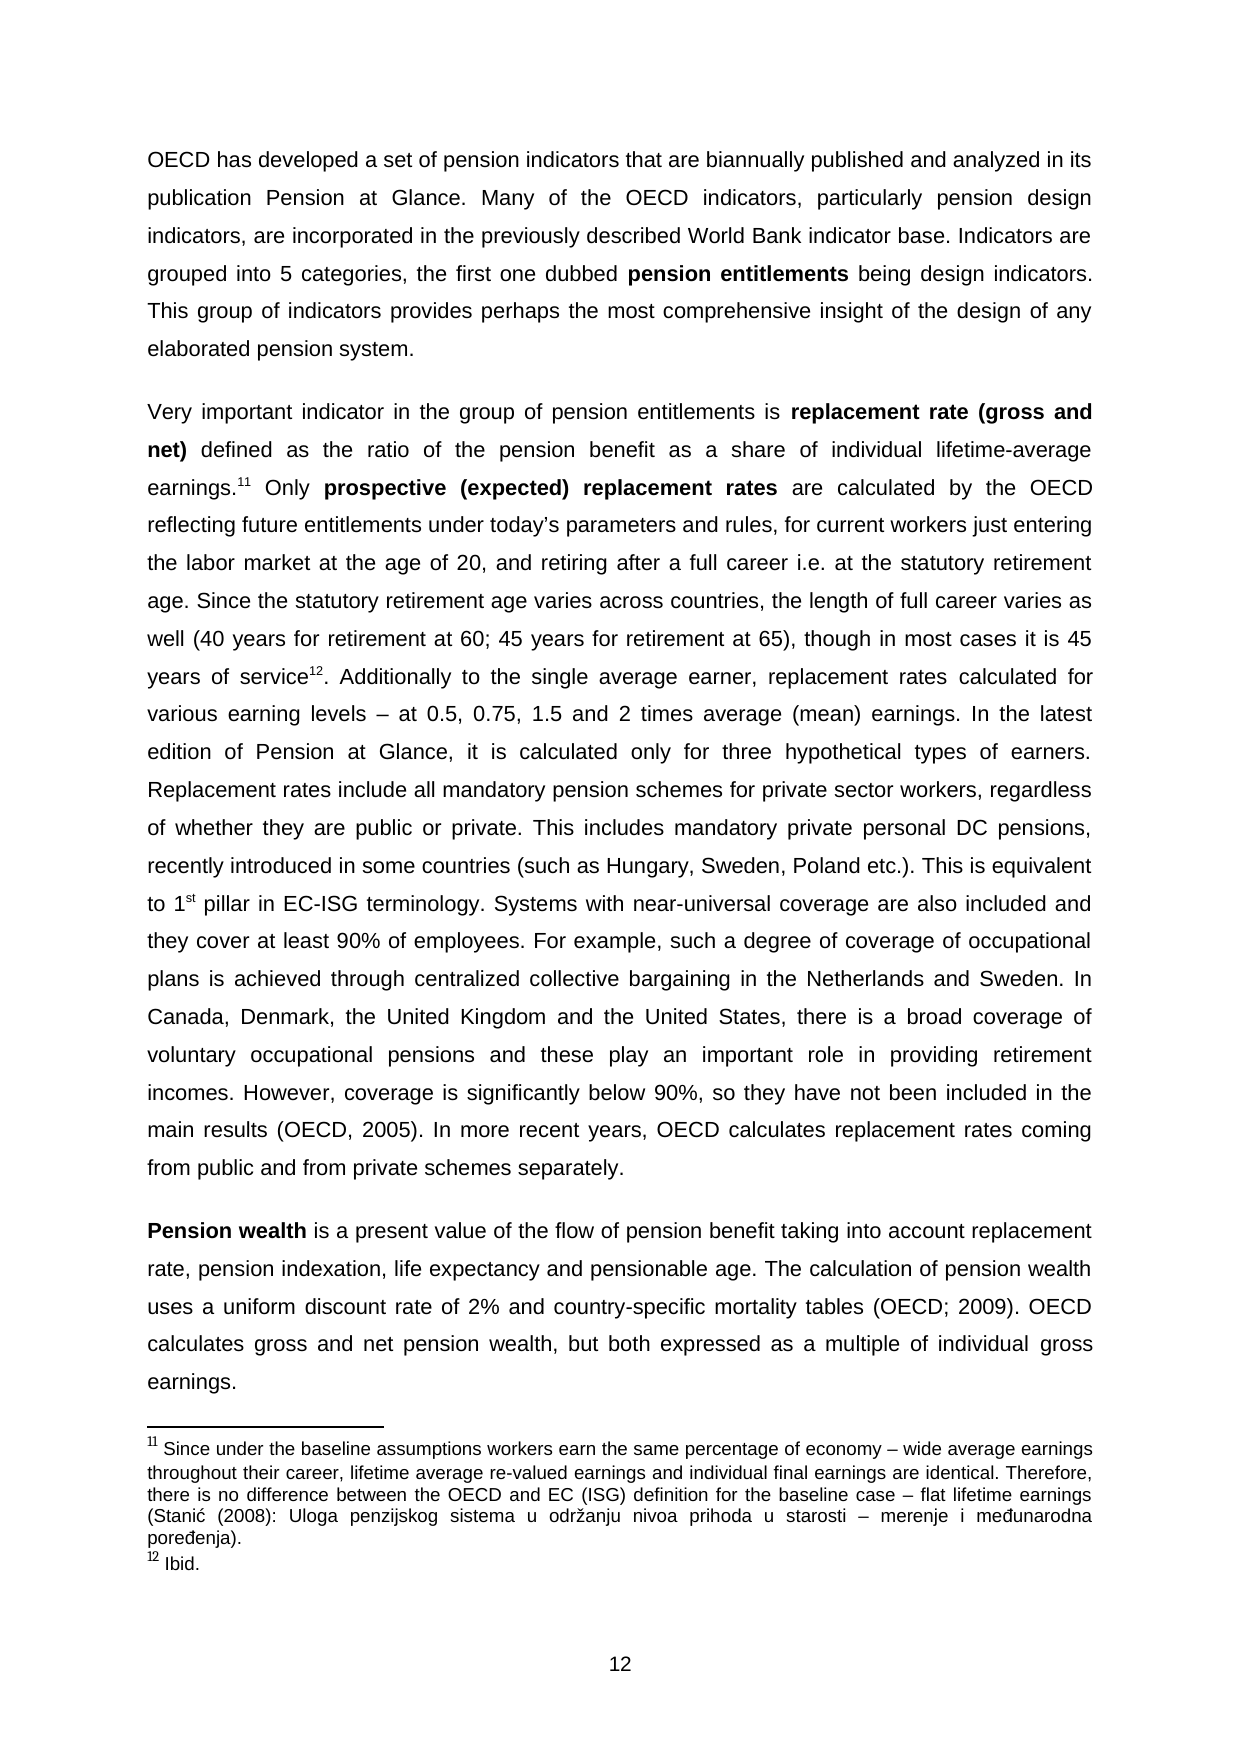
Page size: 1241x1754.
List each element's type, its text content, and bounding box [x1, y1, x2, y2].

text Very important indicator in the group of pension entitlements is replacement rate (gross and net) defined as the ratio of the pension benefit as a share of individual lifetime-average earnings. Only prospective (expected) replacement rates are calculated by the OECD reflecting future entitlements under today’s parameters and rules, for current workers just entering the labor market at the age of 20, and retiring after a full career i.e. at the statutory retirement age. Since the statutory retirement age varies across countries, the length of full career varies as well (40 years for retirement at 60; 45 years for retirement at 65), though in most cases it is 45 years of service. Additionally to the single average earner, replacement rates calculated for various earning levels – at 0.5, 0.75, 1.5 and 2 times average (mean) earnings. In the latest edition of Pension at Glance, it is calculated only for three hypothetical types of earners. Replacement rates include all mandatory pension schemes for private sector workers, regardless of whether they are public or private. This includes mandatory private personal DC pensions, recently introduced in some countries (such as Hungary, Sweden, Poland etc.). This is equivalent to 1st pillar in EC-ISG terminology. Systems with near-universal coverage are also included and they cover at least 90% of employees. For example, such a degree of coverage of occupational plans is achieved through centralized collective bargaining in the Netherlands and Sweden. In Canada, Denmark, the United Kingdom and the United States, there is a broad coverage of voluntary occupational pensions and these play an important role in providing retirement incomes. However, coverage is significantly below 90%, so they have not been included in the main results (OECD, 2005). In more recent years, OECD calculates replacement rates coming from public and from private schemes separately. [147, 399, 1093, 1180]
text OECD has developed a set of pension indicators that are biannually published and analyzed in its publication Pension at Glance. Many of the OECD indicators, particularly pension design indicators, are incorporated in the previously described World Bank indicator base. Indicators are grouped into 5 categories, the first one dubbed pension entitlements being design indicators. This group of indicators provides perhaps the most comprehensive insight of the design of any elaborated pension system. [147, 147, 1093, 361]
text Pension wealth is a present value of the flow of pension benefit taking into account replacement rate, pension indexation, life expectancy and pensionable age. The calculation of pension wealth uses a uniform discount rate of 2% and country-specific mortality tables (OECD; 2009). OECD calculates gross and net pension wealth, but both expressed as a multiple of individual gross earnings. [147, 1218, 1093, 1394]
